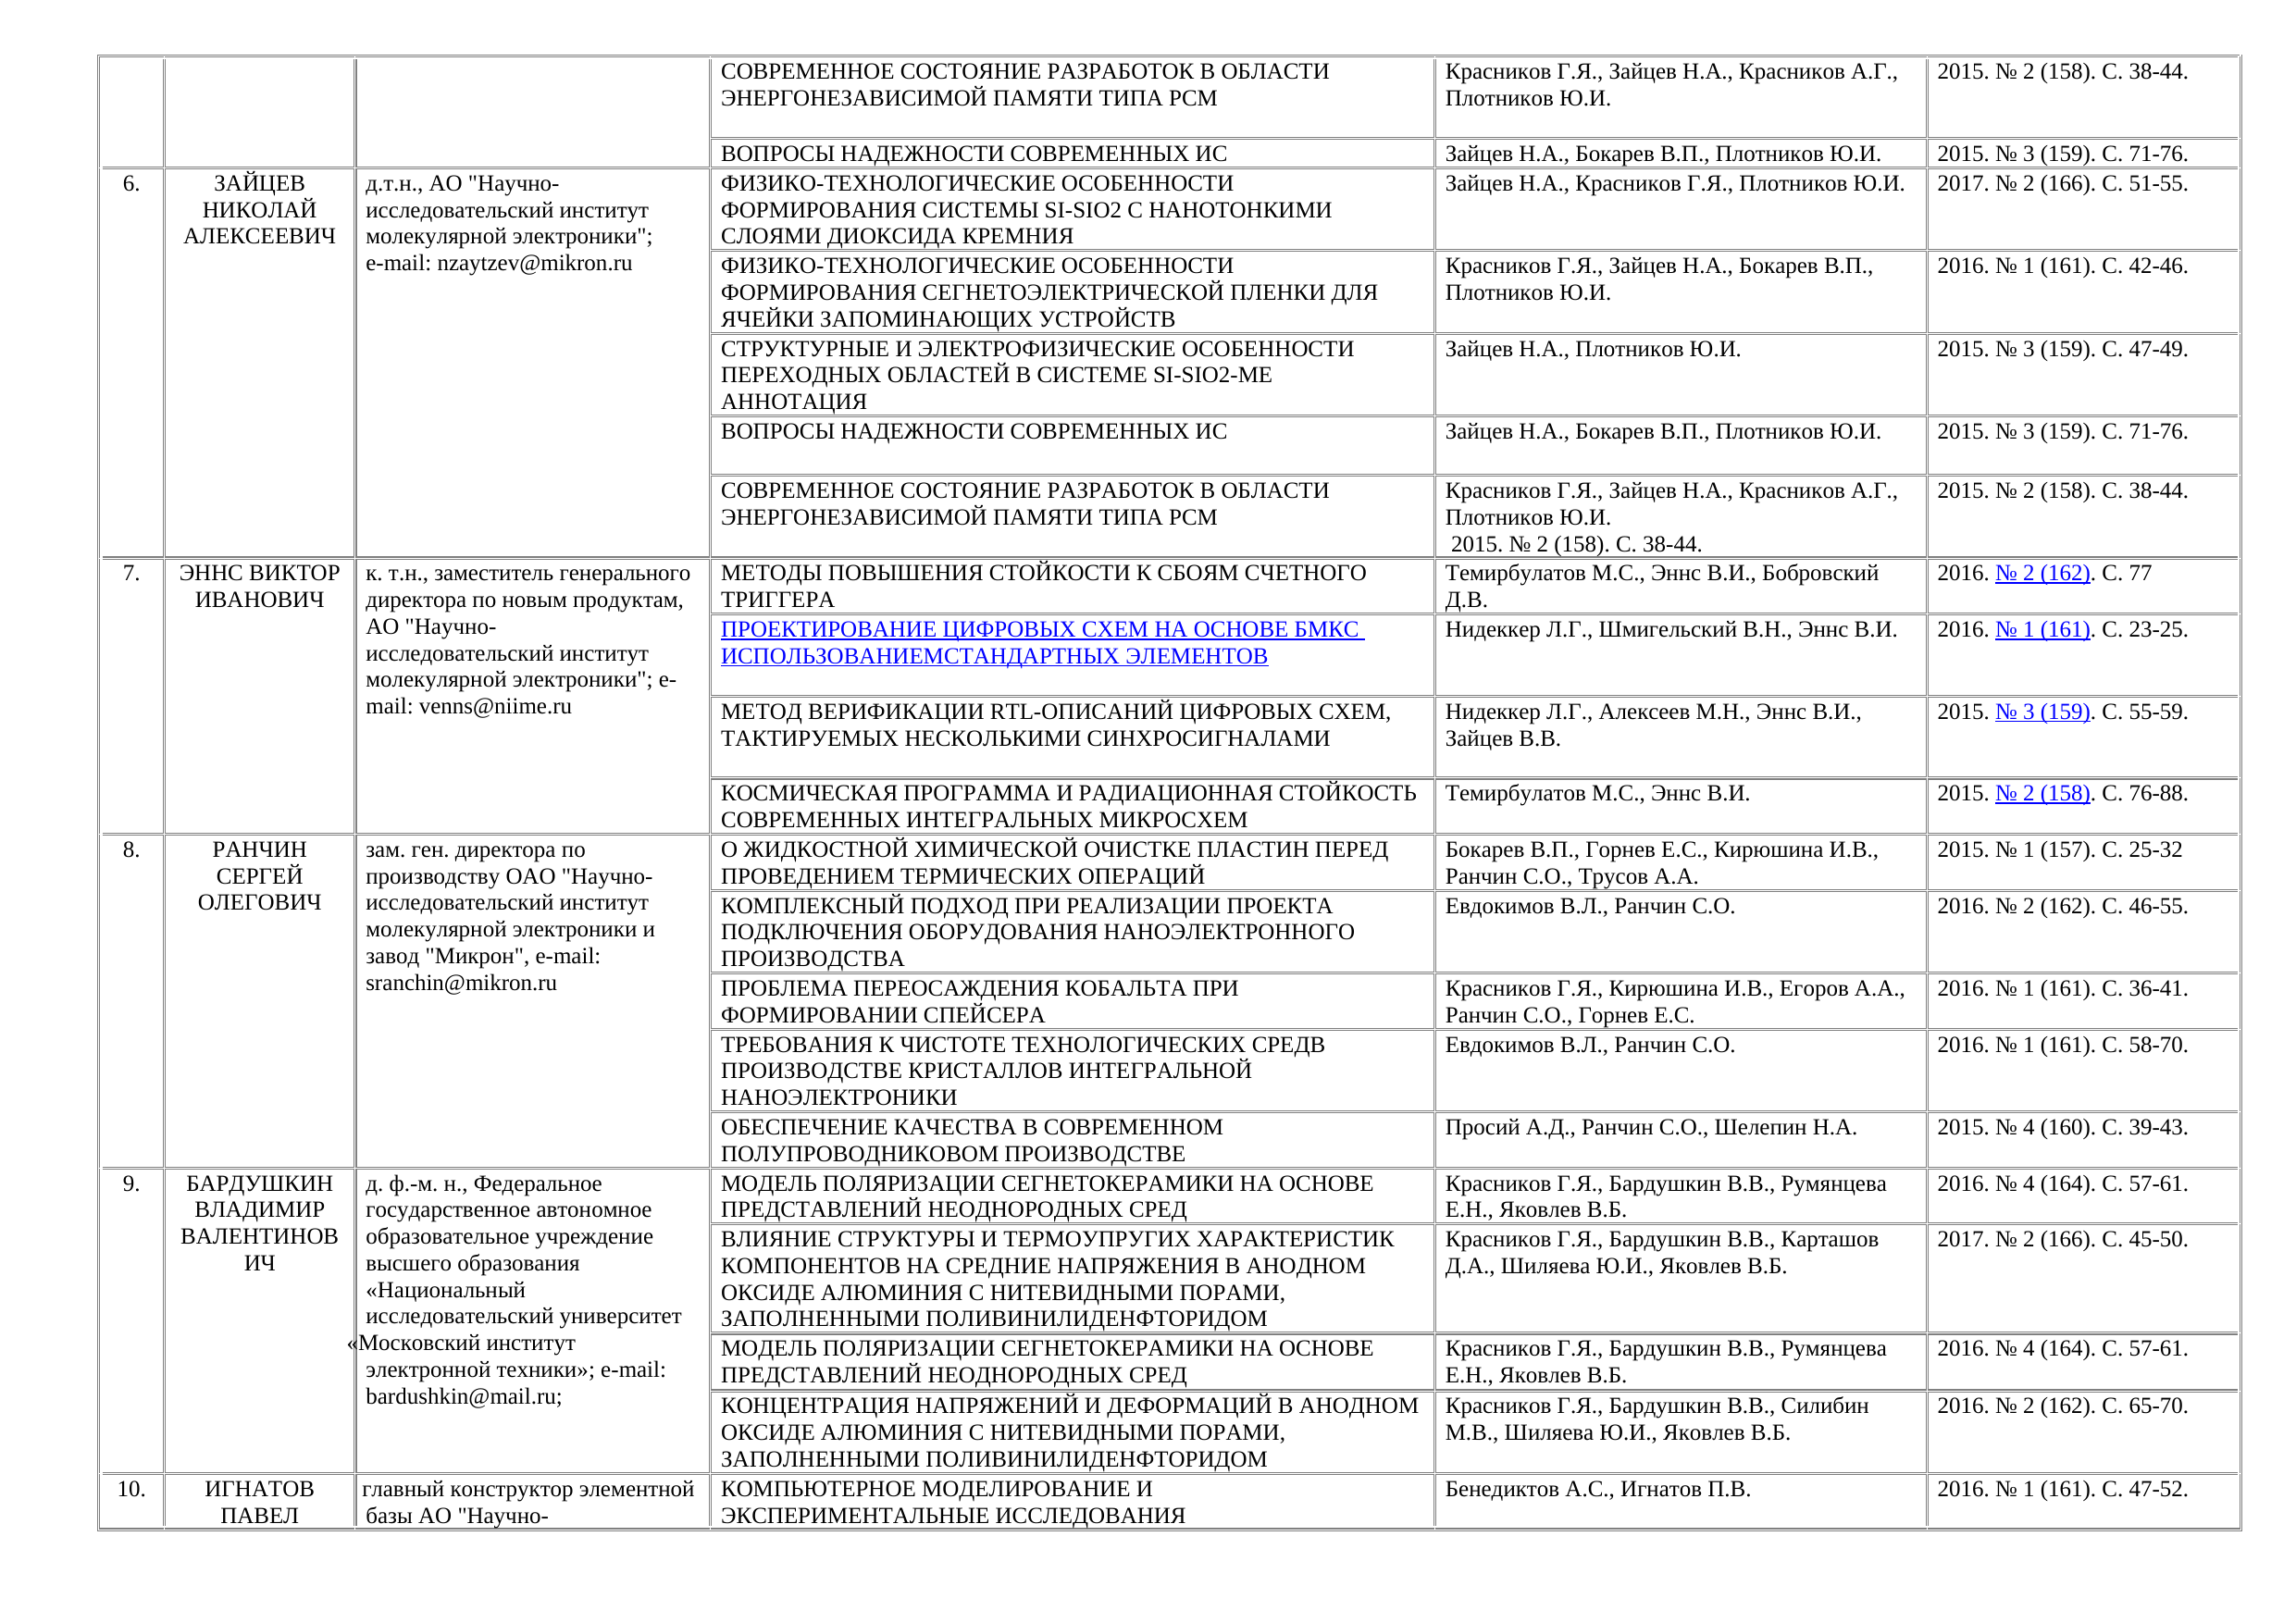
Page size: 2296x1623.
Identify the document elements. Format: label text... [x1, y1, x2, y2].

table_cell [711, 1475, 1434, 1528]
table_cell ТРЕБОВАНИЯ К ЧИСТОТЕ ТЕХНОЛОГИЧЕСКИХ СРЕДВ ПРОИЗВОДСТВЕ КРИСТАЛЛОВ ИНТЕГРАЛЬНОЙ НАНОЭЛЕКТРОНИКИ [712, 1031, 1433, 1110]
table_cell ВОПРОСЫ НАДЕЖНОСТИ СОВРЕМЕННЫХ ИС [712, 417, 1433, 474]
table_cell 2015. № 3 (159). С. 71-76. [1927, 415, 2241, 474]
table_cell ОБЕСПЕЧЕНИЕ КАЧЕСТВА В СОВРЕМЕННОМ ПОЛУПРОВОДНИКОВОМ ПРОИЗВОДСТВЕ [712, 1113, 1433, 1167]
table_cell ВЛИЯНИЕ СТРУКТУРЫ И ТЕРМОУПРУГИХ ХАРАКТЕРИСТИК КОМПОНЕНТОВ НА СРЕДНИЕ НАПРЯЖЕНИЯ В АНОДНОМ ОКСИДЕ АЛЮМИНИЯ С НИТЕВИДНЫМИ ПОРАМИ, ЗАПОЛНЕННЫМИ ПОЛИВИНИЛИДЕНФТОРИДОМ [712, 1225, 1433, 1332]
table_cell МЕТОДЫ ПОВЫШЕНИЯ СТОЙКОСТИ К СБОЯМ СЧЕТНОГО ТРИГГЕРА [712, 560, 1433, 613]
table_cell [1927, 1472, 2240, 1528]
table_cell Красников Г.Я., Бардушкин В.В., Румянцева Е.Н., Яковлев В.Б. [1436, 1335, 1926, 1389]
table_cell Зайцев Н.А., Плотников Ю.И. [1436, 335, 1926, 415]
table_cell 2015. № 2 (158). С. 38-44. [1927, 55, 2241, 137]
table_cell к. т.н., заместитель генерального директора по новым продуктам, АО "Научно- исследовательский институт молекулярной электроники"; e-mail: venns@niime.ru [357, 560, 709, 833]
table_cell Бокарев В.П., Горнев Е.С., Кирюшина И.В., Ранчин С.О., Трусов А.А. [1436, 836, 1926, 889]
table_cell Евдокимов В.Л., Ранчин С.О. [1436, 1031, 1926, 1110]
table_cell ФИЗИКО-ТЕХНОЛОГИЧЕСКИЕ ОСОБЕННОСТИ ФОРМИРОВАНИЯ СЕГНЕТОЭЛЕКТРИЧЕСКОЙ ПЛЕНКИ ДЛЯ ЯЧЕЙКИ ЗАПОМИНАЮЩИХ УСТРОЙСТВ [712, 252, 1433, 331]
table_cell Зайцев Н.А., Красников Г.Я., Плотников Ю.И. [1436, 169, 1926, 249]
table_cell 8. [99, 833, 164, 1167]
table_cell 6. [100, 167, 163, 556]
table_cell 9. [100, 1167, 163, 1472]
table_cell 2016. № 2 (162). С. 77 [1929, 556, 2240, 613]
table_cell Зайцев Н.А., Бокарев В.П., Плотников Ю.И. [1436, 140, 1926, 167]
table_cell Евдокимов В.Л., Ранчин С.О. [1436, 892, 1926, 972]
table_cell ПРОБЛЕМА ПЕРЕОСАЖДЕНИЯ КОБАЛЬТА ПРИ ФОРМИРОВАНИИ СПЕЙСЕРА [712, 974, 1433, 1028]
table_cell 2015. № 1 (157). С. 25-32 [1927, 833, 2241, 889]
table_cell 2017. № 2 (166). С. 51-55. [1929, 167, 2240, 249]
table_cell Красников Г.Я., Зайцев Н.А., Красников А.Г., Плотников Ю.И. [1434, 57, 1927, 137]
table_cell 2015. № 3 (159). С. 71-76. [1927, 137, 2241, 167]
table_cell КОМПЛЕКСНЫЙ ПОДХОД ПРИ РЕАЛИЗАЦИИ ПРОЕКТА ПОДКЛЮЧЕНИЯ ОБОРУДОВАНИЯ НАНОЭЛЕКТРОННОГО ПРОИЗВОДСТВА [712, 892, 1433, 972]
table_cell СОВРЕМЕННОЕ СОСТОЯНИЕ РАЗРАБОТОК В ОБЛАСТИ ЭНЕРГОНЕЗАВИСИМОЙ ПАМЯТИ ТИПА PCM [711, 57, 1434, 137]
table_cell СТРУКТУРНЫЕ И ЭЛЕКТРОФИЗИЧЕСКИЕ ОСОБЕННОСТИ ПЕРЕХОДНЫХ ОБЛАСТЕЙ В СИСТЕМЕ SI-SIO2-МЕ АННОТАЦИЯ [712, 335, 1433, 415]
table_cell МОДЕЛЬ ПОЛЯРИЗАЦИИ СЕГНЕТОКЕРАМИКИ НА ОСНОВЕ ПРЕДСТАВЛЕНИЙ НЕОДНОРОДНЫХ СРЕД [712, 1335, 1433, 1389]
table_cell 2015. № 3 (159). С. 47-49. [1929, 332, 2240, 415]
table_cell КОСМИЧЕСКАЯ ПРОГРАММА И РАДИАЦИОННАЯ СТОЙКОСТЬ СОВРЕМЕННЫХ ИНТЕГРАЛЬНЫХ МИКРОСХЕМ [712, 780, 1433, 833]
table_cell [355, 1472, 711, 1528]
table_cell ЭННС ВИКТОР ИВАНОВИЧ [166, 560, 354, 833]
table_cell Красников Г.Я., Зайцев Н.А., Бокарев В.П., Плотников Ю.И. [1436, 252, 1926, 331]
table_cell 2016. № 4 (164). С. 57-61. [1929, 1167, 2240, 1222]
table_cell Красников Г.Я., Зайцев Н.А., Красников А.Г., Плотников Ю.И. 2015. № 2 (158). С. 38-44. [1436, 477, 1926, 556]
table_cell 2015. № 3 (159). С. 55-59. [1929, 695, 2240, 776]
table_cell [1434, 1475, 1927, 1528]
table_cell 2016. № 4 (164). С. 57-61. [1927, 1332, 2241, 1389]
table_cell 2016. № 1 (161). С. 23-25. [1927, 613, 2241, 695]
table_cell БАРДУШКИН ВЛАДИМИР ВАЛЕНТИНОВИЧ [166, 1170, 354, 1472]
table_cell д. ф.-м. н., Федеральное государственное автономное образовательное учреждение высшего образования «Национальный исследовательский университет «Московский институт электронной техники»; e-mail: bardushkin@mail.ru; [357, 1170, 709, 1472]
table_cell Темирбулатов М.С., Эннс В.И., Бобровский Д.В. [1436, 560, 1926, 613]
table_cell ФИЗИКО-ТЕХНОЛОГИЧЕСКИЕ ОСОБЕННОСТИ ФОРМИРОВАНИЯ СИСТЕМЫ SI-SIO2 С НАНОТОНКИМИ СЛОЯМИ ДИОКСИДА КРЕМНИЯ [712, 169, 1433, 249]
table_cell Красников Г.Я., Бардушкин В.В., Карташов Д.А., Шиляева Ю.И., Яковлев В.Б. [1436, 1225, 1926, 1332]
table_cell 2017. № 2 (166). С. 45-50. [1927, 1222, 2241, 1332]
table_cell РАНЧИН СЕРГЕЙ ОЛЕГОВИЧ [166, 836, 354, 1167]
table_cell Красников Г.Я., Бардушкин В.В., Румянцева Е.Н., Яковлев В.Б. [1436, 1170, 1926, 1222]
table_cell МОДЕЛЬ ПОЛЯРИЗАЦИИ СЕГНЕТОКЕРАМИКИ НА ОСНОВЕ ПРЕДСТАВЛЕНИЙ НЕОДНОРОДНЫХ СРЕД [712, 1170, 1433, 1222]
table_cell Красников Г.Я., Бардушкин В.В., Силибин М.В., Шиляева Ю.И., Яковлев В.Б. [1436, 1393, 1926, 1472]
table_cell СОВРЕМЕННОЕ СОСТОЯНИЕ РАЗРАБОТОК В ОБЛАСТИ ЭНЕРГОНЕЗАВИСИМОЙ ПАМЯТИ ТИПА PCM [712, 477, 1433, 556]
table_cell Зайцев Н.А., Бокарев В.П., Плотников Ю.И. [1436, 417, 1926, 474]
table_cell 7. [100, 556, 163, 833]
table_cell О ЖИДКОСТНОЙ ХИМИЧЕСКОЙ ОЧИСТКЕ ПЛАСТИН ПЕРЕД ПРОВЕДЕНИЕМ ТЕРМИЧЕСКИХ ОПЕРАЦИЙ [712, 836, 1433, 889]
table_cell Нидеккер Л.Г., Алексеев М.Н., Эннс В.И., Зайцев В.В. [1436, 698, 1926, 776]
table_cell 2015. № 2 (158). С. 38-44. [1927, 474, 2241, 556]
table_cell ПРОЕКТИРОВАНИЕ ЦИФРОВЫХ СХЕМ НА ОСНОВЕ БМКС ИСПОЛЬЗОВАНИЕМСТАНДАРТНЫХ ЭЛЕМЕНТОВ [712, 615, 1433, 695]
table_cell 2015. № 4 (160). С. 39-43. [1927, 1110, 2241, 1167]
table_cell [164, 1472, 355, 1528]
table_cell Просий А.Д., Ранчин С.О., Шелепин Н.А. [1436, 1113, 1926, 1167]
table_cell ВОПРОСЫ НАДЕЖНОСТИ СОВРЕМЕННЫХ ИС [712, 140, 1433, 167]
table_cell 2016. № 2 (162). С. 46-55. [1929, 889, 2240, 972]
table_cell зам. ген. директора по производству ОАО "Научно-исследовательский институт молекулярной электроники и завод "Микрон", e-mail: sranchin@mikron.ru [357, 836, 709, 1167]
table_cell Нидеккер Л.Г., Шмигельский В.Н., Эннс В.И. [1436, 615, 1926, 695]
table_cell 10. [100, 1472, 164, 1528]
table_cell 2016. № 1 (161). С. 42-46. [1927, 249, 2241, 331]
table_cell МЕТОД ВЕРИФИКАЦИИ RTL-ОПИСАНИЙ ЦИФРОВЫХ СХЕМ, ТАКТИРУЕМЫХ НЕСКОЛЬКИМИ СИНХРОСИГНАЛАМИ [712, 698, 1433, 776]
table_cell Красников Г.Я., Кирюшина И.В., Егоров А.А., Ранчин С.О., Горнев Е.С. [1436, 974, 1926, 1028]
table_cell Темирбулатов М.С., Эннс В.И. [1436, 780, 1926, 833]
table_cell д.т.н., АО "Научно- исследовательский институт молекулярной электроники"; e-mail: nzaytzev@mikron.ru [357, 169, 709, 556]
table_cell 2016. № 1 (161). С. 36-41. [1927, 972, 2241, 1028]
table_cell 2015. № 2 (158). С. 76-88. [1927, 776, 2241, 833]
table_cell 2016. № 2 (162). С. 65-70. [1929, 1389, 2240, 1472]
table_cell КОНЦЕНТРАЦИЯ НАПРЯЖЕНИЙ И ДЕФОРМАЦИЙ В АНОДНОМ ОКСИДЕ АЛЮМИНИЯ С НИТЕВИДНЫМИ ПОРАМИ, ЗАПОЛНЕННЫМИ ПОЛИВИНИЛИДЕНФТОРИДОМ [712, 1393, 1433, 1472]
table_cell ЗАЙЦЕВ НИКОЛАЙ АЛЕКСЕЕВИЧ [166, 169, 354, 556]
table_cell 2016. № 1 (161). С. 58-70. [1929, 1028, 2240, 1110]
